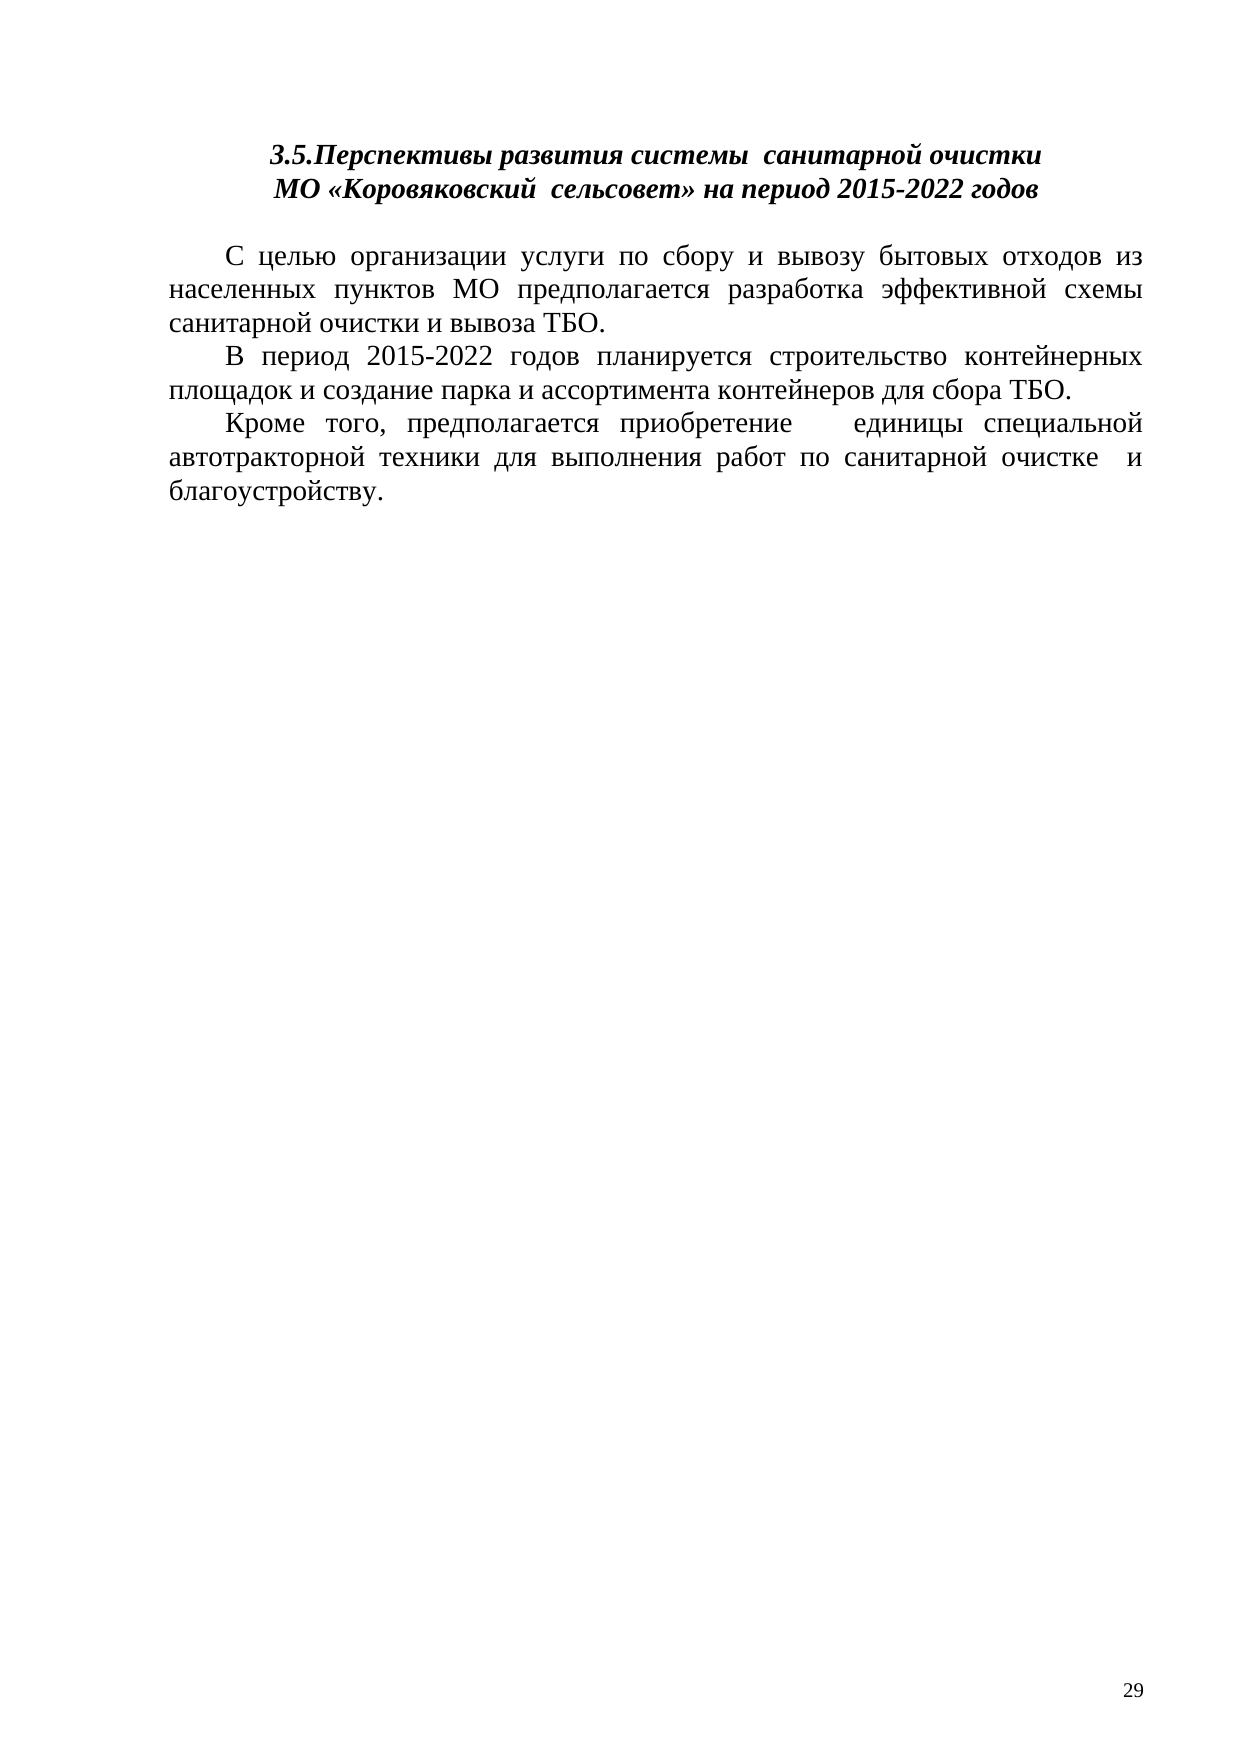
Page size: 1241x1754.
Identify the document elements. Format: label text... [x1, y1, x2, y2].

subtitle С целью организации услуги по сбору и вывозу бытовых отходов из населенных пунктов МО предполагается разработка эффективной схемы санитарной очистки и вывоза ТБО. [169, 238, 1144, 338]
text Кроме того, предполагается приобретение единицы специальной автотракторной техники для выполнения работ по санитарной очистке и благоустройству. [169, 406, 1144, 506]
subtitle МО «Коровяковский сельсовет» на период 2015-2022 годов [169, 171, 1144, 204]
subtitle 3.5.Перспективы развития системы санитарной очистки [169, 137, 1144, 171]
text В период 2015-2022 годов планируется строительство контейнерных площадок и создание парка и ассортимента контейнеров для сбора ТБО. [169, 338, 1144, 406]
